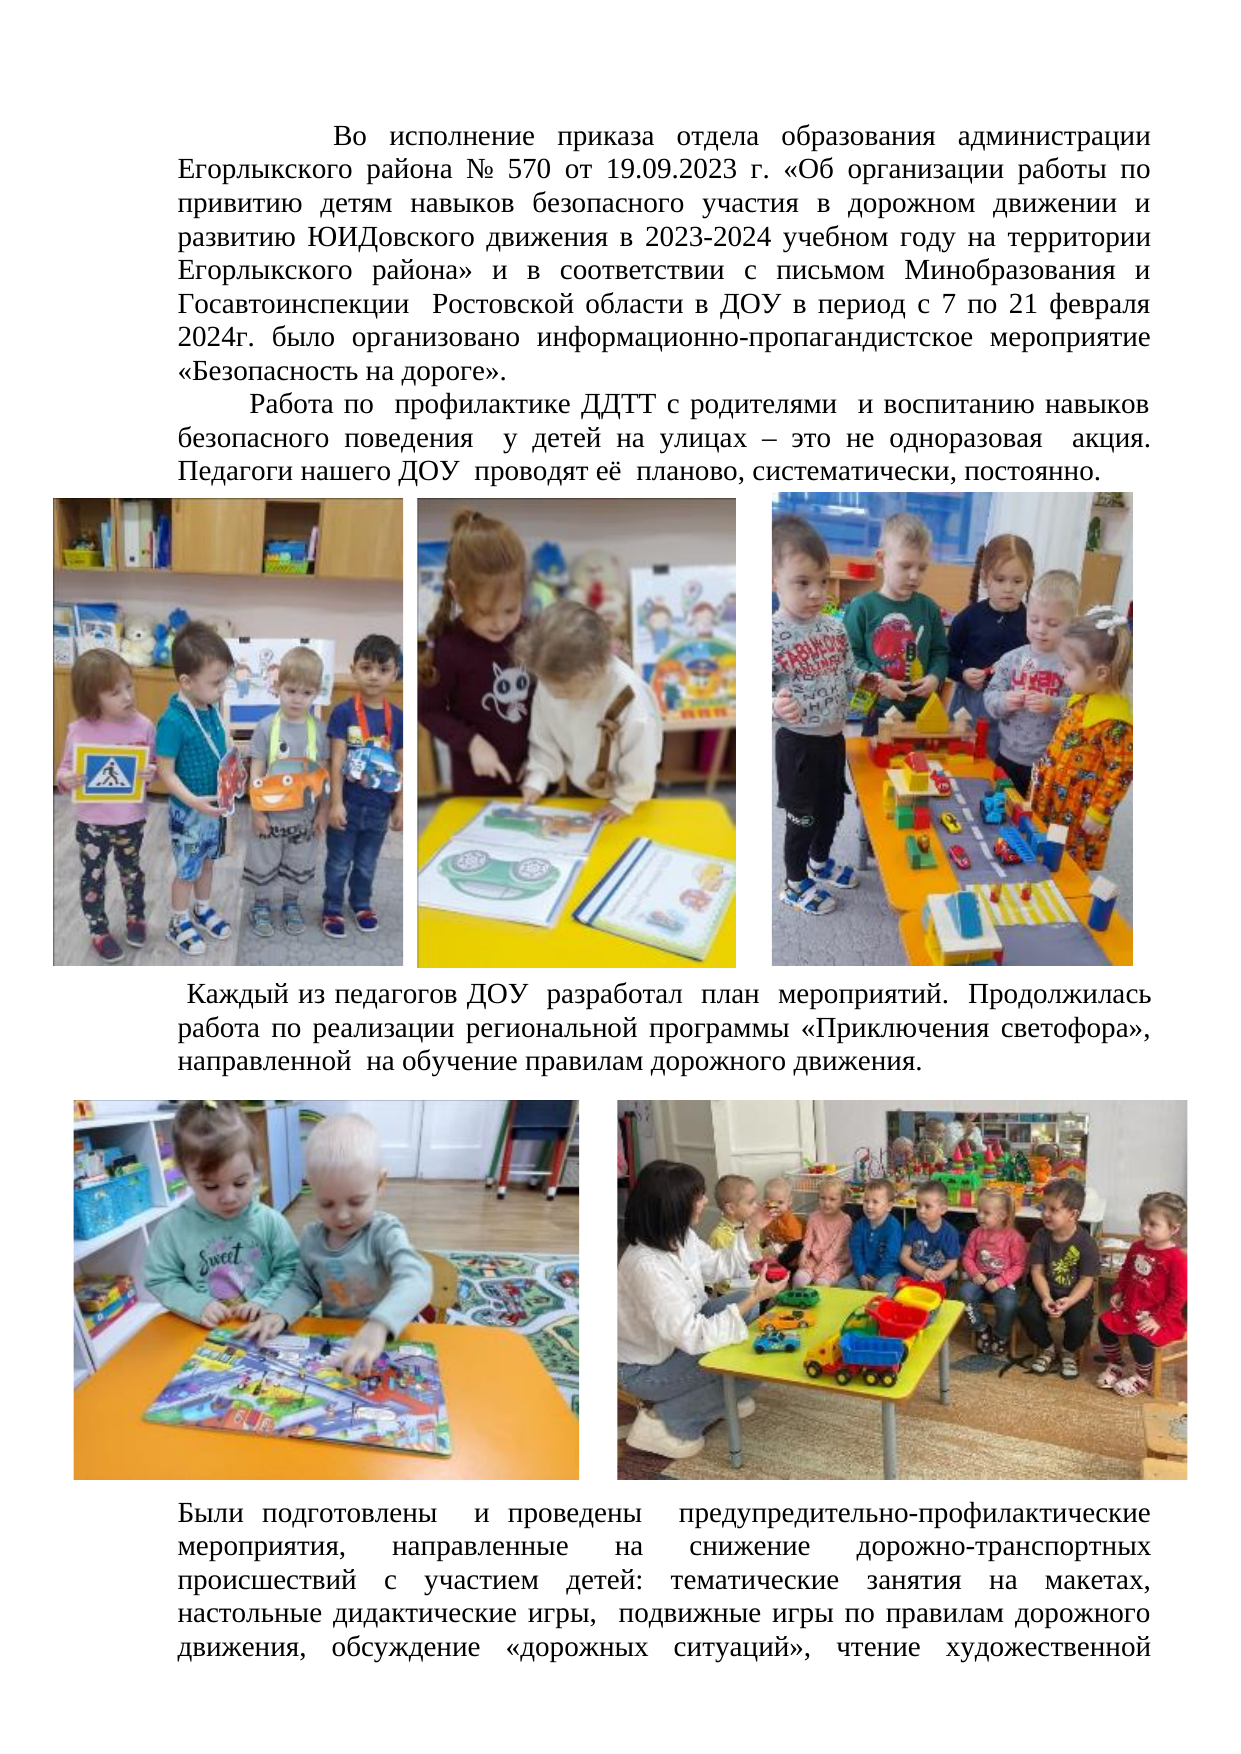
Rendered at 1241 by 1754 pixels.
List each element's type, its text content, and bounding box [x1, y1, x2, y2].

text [177, 1495, 1152, 1663]
text Во исполнение приказа отдела образования администрации Егорлыкского района № 570 от 19.09.2023 г. «Об организации работы по привитию детям навыков безопасного участия в дорожном движении и развитию ЮИДовского движения в 2023-2024 учебном году на территории Егорлыкского района» и в соответствии с письмом Минобразования и Госавтоинспекции Ростовской области в ДОУ в период с 7 по 21 февраля 2024г. было организовано информационно-пропагандистское мероприятие «Безопасность на дороге». [177, 118, 1152, 386]
picture [73, 1100, 580, 1480]
picture [617, 1100, 1188, 1480]
text Работа по профилактике ДДТТ с родителями и воспитанию навыков безопасного поведения у детей на улицах – это не одноразовая акция. Педагоги нашего ДОУ проводят её планово, систематически, постоянно. [177, 386, 1152, 487]
text Каждый из педагогов ДОУ разработал план мероприятий. Продолжилась работа по реализации региональной программы «Приключения светофора», направленной на обучение правилам дорожного движения. [177, 976, 1152, 1077]
picture [53, 498, 404, 966]
picture [417, 498, 736, 968]
picture [771, 492, 1133, 966]
